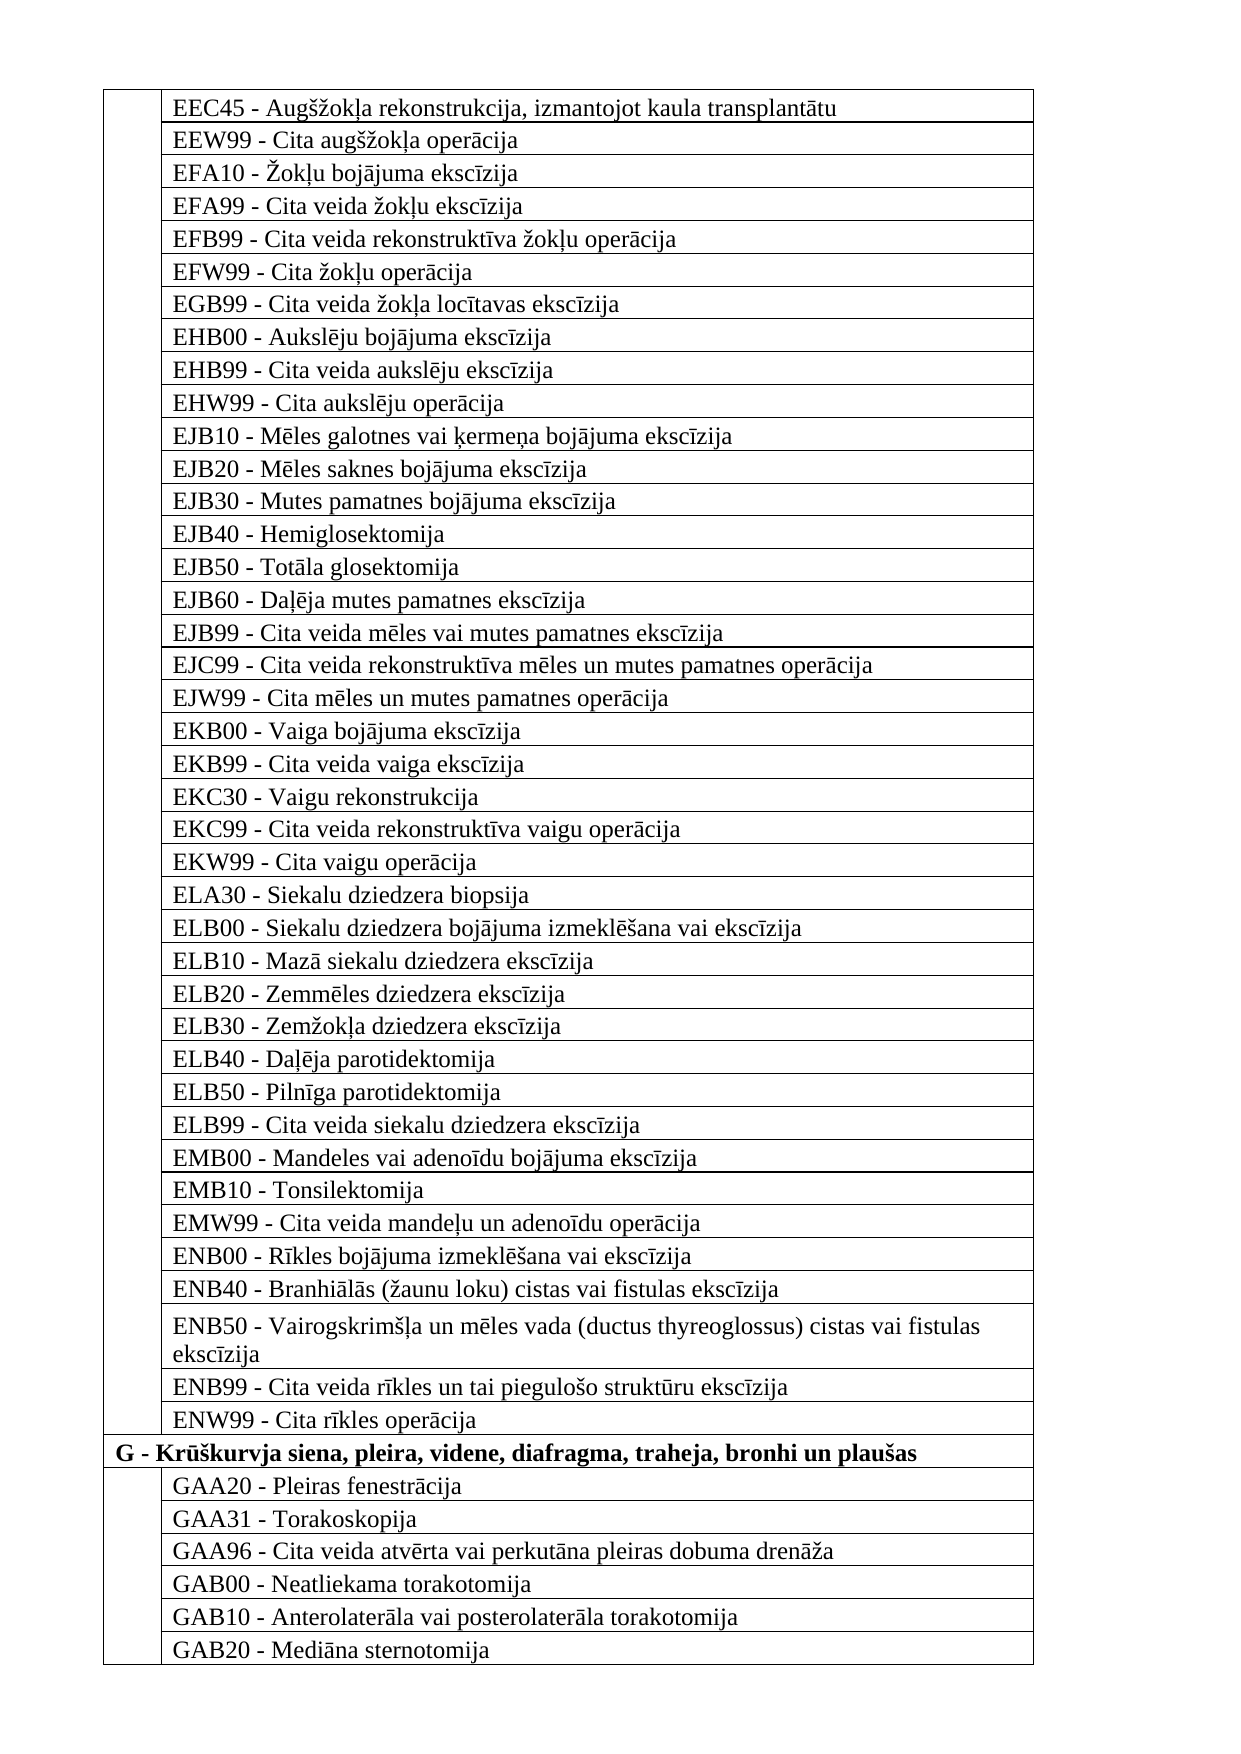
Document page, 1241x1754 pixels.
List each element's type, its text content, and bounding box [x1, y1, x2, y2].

table_cell GAA20 - Pleiras fenestrācija [162, 1468, 1033, 1499]
table_cell EKC99 - Cita veida rekonstruktīva vaigu operācija [162, 812, 1033, 843]
table_cell EFA10 - Žokļu bojājuma ekscīzija [162, 155, 1033, 187]
table_cell EJB40 - Hemiglosektomija [162, 516, 1033, 548]
table_cell EJW99 - Cita mēles un mutes pamatnes operācija [162, 680, 1033, 712]
table_cell EFW99 - Cita žokļu operācija [162, 254, 1033, 286]
table_cell G - Krūškurvja siena, pleira, videne, diafragma, traheja, bronhi un plaušas [104, 1435, 1033, 1467]
table_cell GAA96 - Cita veida atvērta vai perkutāna pleiras dobuma drenāža [162, 1534, 1033, 1565]
table_cell EKB99 - Cita veida vaiga ekscīzija [162, 746, 1033, 778]
table_cell EJB99 - Cita veida mēles vai mutes pamatnes ekscīzija [162, 615, 1033, 646]
table_cell EMB00 - Mandeles vai adenoīdu bojājuma ekscīzija [162, 1140, 1033, 1171]
table_cell GAB10 - Anterolaterāla vai posterolaterāla torakotomija [162, 1599, 1033, 1631]
table_cell GAA31 - Torakoskopija [162, 1501, 1033, 1532]
table_cell ENB50 - Vairogskrimšļa un mēles vada (ductus thyreoglossus) cistas vai fistulas ekscīzija [162, 1304, 1033, 1368]
table_cell EKW99 - Cita vaigu operācija [162, 844, 1033, 876]
table_cell ELB00 - Siekalu dziedzera bojājuma izmeklēšana vai ekscīzija [162, 910, 1033, 942]
table_cell ENB00 - Rīkles bojājuma izmeklēšana vai ekscīzija [162, 1238, 1033, 1270]
table_cell ELB50 - Pilnīga parotidektomija [162, 1074, 1033, 1106]
table_cell ENB99 - Cita veida rīkles un tai piegulošo struktūru ekscīzija [162, 1369, 1033, 1401]
table_cell EHB99 - Cita veida aukslēju ekscīzija [162, 352, 1033, 384]
table_cell EGB99 - Cita veida žokļa locītavas ekscīzija [162, 287, 1033, 318]
table_cell EFB99 - Cita veida rekonstruktīva žokļu operācija [162, 221, 1033, 253]
table_cell EJB10 - Mēles galotnes vai ķermeņa bojājuma ekscīzija [162, 418, 1033, 449]
table_cell EJB50 - Totāla glosektomija [162, 549, 1033, 581]
table_cell EJC99 - Cita veida rekonstruktīva mēles un mutes pamatnes operācija [162, 648, 1033, 679]
table_cell [104, 1468, 161, 1664]
table_cell EKB00 - Vaiga bojājuma ekscīzija [162, 713, 1033, 745]
table_cell ENB40 - Branhiālās (žaunu loku) cistas vai fistulas ekscīzija [162, 1271, 1033, 1303]
table_cell EEC45 - Augšžokļa rekonstrukcija, izmantojot kaula transplantātu [162, 90, 1033, 121]
table_cell EFA99 - Cita veida žokļu ekscīzija [162, 188, 1033, 220]
table_cell ELB99 - Cita veida siekalu dziedzera ekscīzija [162, 1107, 1033, 1139]
table_cell GAB00 - Neatliekama torakotomija [162, 1566, 1033, 1598]
table_cell EJB60 - Daļēja mutes pamatnes ekscīzija [162, 582, 1033, 614]
table_cell EJB20 - Mēles saknes bojājuma ekscīzija [162, 451, 1033, 482]
table_cell EKC30 - Vaigu rekonstrukcija [162, 779, 1033, 811]
table_cell ELB10 - Mazā siekalu dziedzera ekscīzija [162, 943, 1033, 974]
table_cell ELB20 - Zemmēles dziedzera ekscīzija [162, 976, 1033, 1007]
table_cell ELB40 - Daļēja parotidektomija [162, 1041, 1033, 1073]
table_cell EEW99 - Cita augšžokļa operācija [162, 123, 1033, 154]
table_cell ELB30 - Zemžokļa dziedzera ekscīzija [162, 1009, 1033, 1040]
table_cell ELA30 - Siekalu dziedzera biopsija [162, 877, 1033, 909]
table_cell EHB00 - Aukslēju bojājuma ekscīzija [162, 319, 1033, 351]
table_cell EMB10 - Tonsilektomija [162, 1173, 1033, 1204]
table_cell ENW99 - Cita rīkles operācija [162, 1402, 1033, 1434]
table_cell EHW99 - Cita aukslēju operācija [162, 385, 1033, 417]
table_cell GAB20 - Mediāna sternotomija [162, 1632, 1033, 1664]
table_cell EJB30 - Mutes pamatnes bojājuma ekscīzija [162, 484, 1033, 515]
table_cell EMW99 - Cita veida mandeļu un adenoīdu operācija [162, 1205, 1033, 1237]
